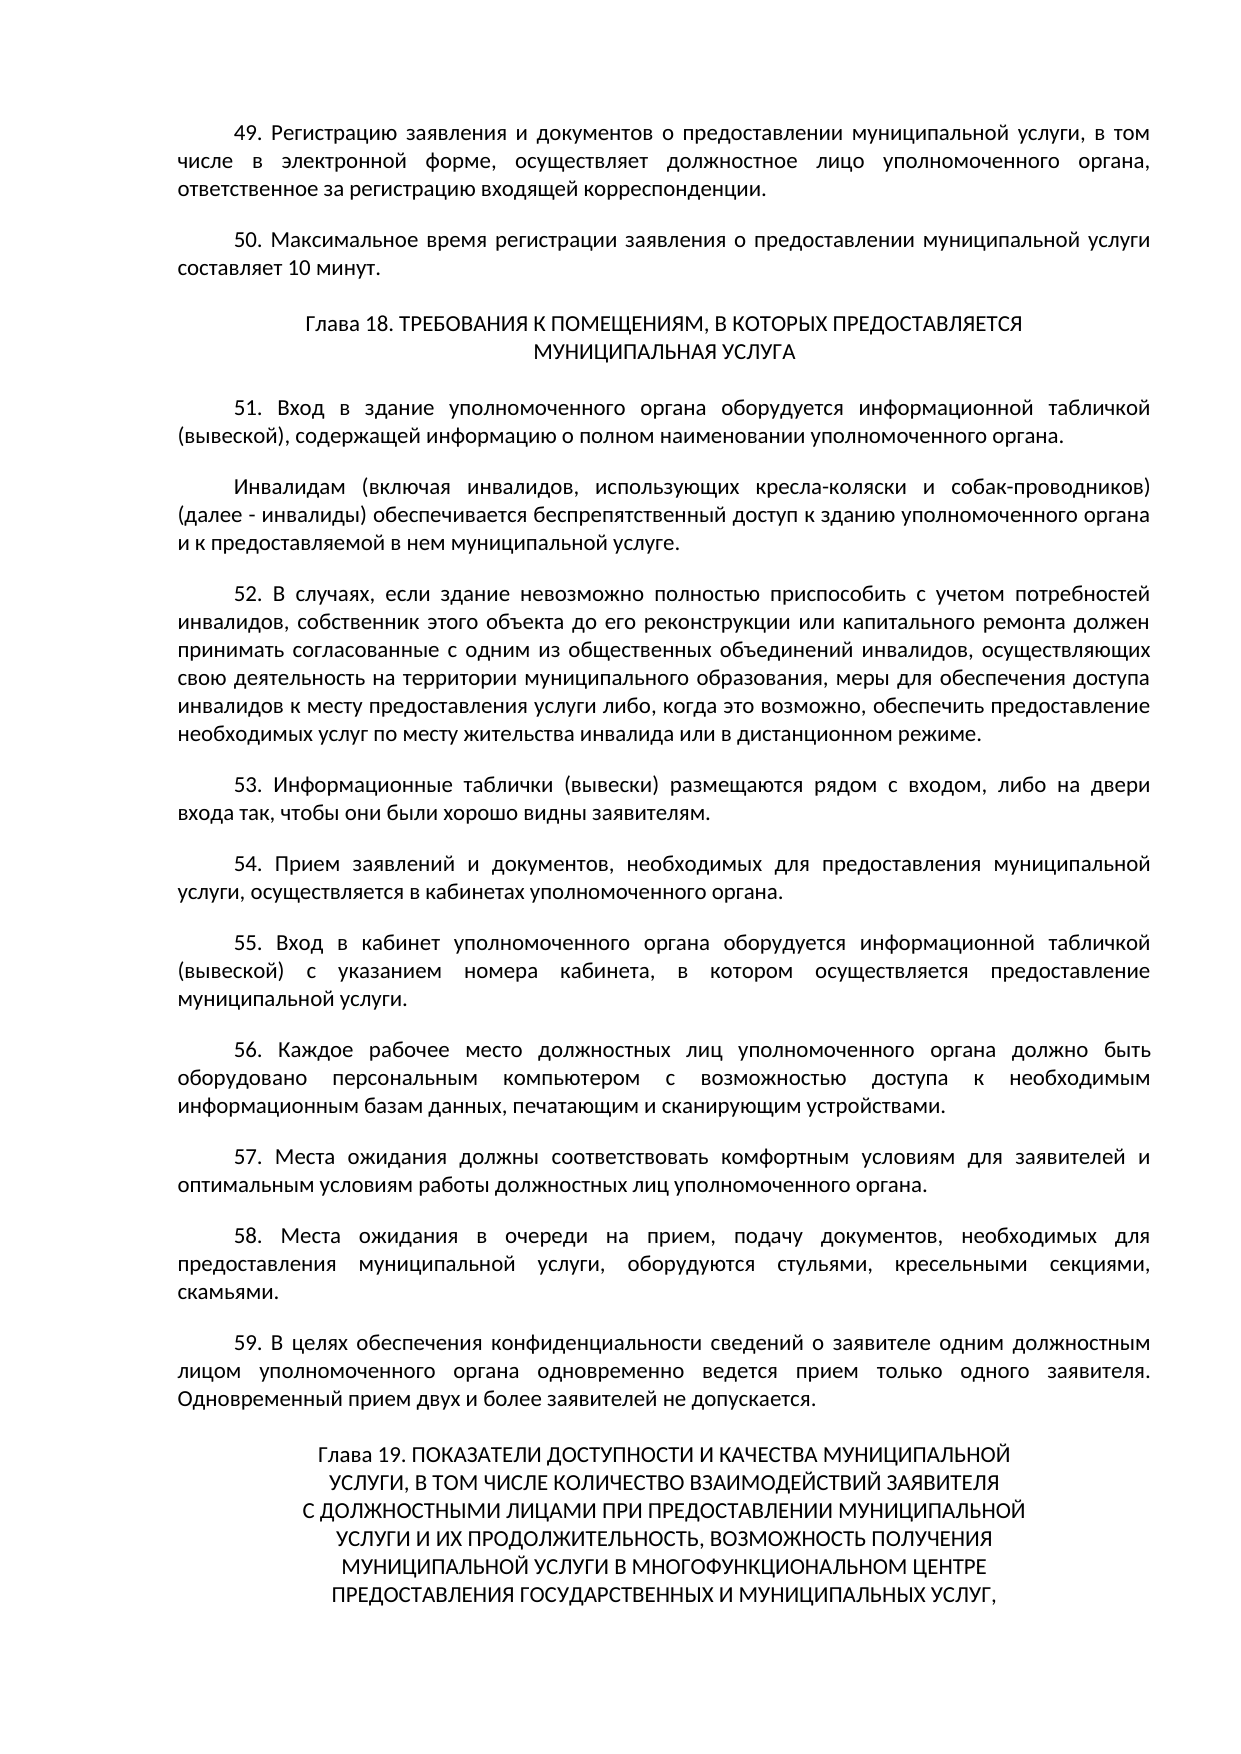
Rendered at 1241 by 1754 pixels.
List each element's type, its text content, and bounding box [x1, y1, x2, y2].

text 57. Места ожидания должны соответствовать комфортным условиям для заявителей и оптимальным условиям работы должностных лиц уполномоченного органа. [177, 1142, 1152, 1198]
text Инвалидам (включая инвалидов, использующих кресла-коляски и собак-проводников) (далее - инвалиды) обеспечивается беспрепятственный доступ к зданию уполномоченного органа и к предоставляемой в нем муниципальной услуге. [177, 472, 1152, 556]
text ПРЕДОСТАВЛЕНИЯ ГОСУДАРСТВЕННЫХ И МУНИЦИПАЛЬНЫХ УСЛУГ, [177, 1580, 1152, 1608]
text УСЛУГИ И ИХ ПРОДОЛЖИТЕЛЬНОСТЬ, ВОЗМОЖНОСТЬ ПОЛУЧЕНИЯ [177, 1524, 1152, 1552]
text Глава 18. ТРЕБОВАНИЯ К ПОМЕЩЕНИЯМ, В КОТОРЫХ ПРЕДОСТАВЛЯЕТСЯ [177, 309, 1152, 337]
text УСЛУГИ, В ТОМ ЧИСЛЕ КОЛИЧЕСТВО ВЗАИМОДЕЙСТВИЙ ЗАЯВИТЕЛЯ [177, 1468, 1152, 1496]
text 52. В случаях, если здание невозможно полностью приспособить с учетом потребностей инвалидов, собственник этого объекта до его реконструкции или капитального ремонта должен принимать согласованные с одним из общественных объединений инвалидов, осуществляющих свою деятельность на территории муниципального образования, меры для обеспечения доступа инвалидов к месту предоставления услуги либо, когда это возможно, обеспечить предоставление необходимых услуг по месту жительства инвалида или в дистанционном режиме. [177, 579, 1152, 747]
text 59. В целях обеспечения конфиденциальности сведений о заявителе одним должностным лицом уполномоченного органа одновременно ведется прием только одного заявителя. Одновременный прием двух и более заявителей не допускается. [177, 1328, 1152, 1412]
text 54. Прием заявлений и документов, необходимых для предоставления муниципальной услуги, осуществляется в кабинетах уполномоченного органа. [177, 849, 1152, 905]
text 56. Каждое рабочее место должностных лиц уполномоченного органа должно быть оборудовано персональным компьютером с возможностью доступа к необходимым информационным базам данных, печатающим и сканирующим устройствами. [177, 1035, 1152, 1119]
text МУНИЦИПАЛЬНОЙ УСЛУГИ В МНОГОФУНКЦИОНАЛЬНОМ ЦЕНТРЕ [177, 1552, 1152, 1580]
text МУНИЦИПАЛЬНАЯ УСЛУГА [177, 337, 1152, 365]
text С ДОЛЖНОСТНЫМИ ЛИЦАМИ ПРИ ПРЕДОСТАВЛЕНИИ МУНИЦИПАЛЬНОЙ [177, 1496, 1152, 1524]
text 51. Вход в здание уполномоченного органа оборудуется информационной табличкой (вывеской), содержащей информацию о полном наименовании уполномоченного органа. [177, 393, 1152, 449]
text 58. Места ожидания в очереди на прием, подачу документов, необходимых для предоставления муниципальной услуги, оборудуются стульями, кресельными секциями, скамьями. [177, 1221, 1152, 1305]
text 53. Информационные таблички (вывески) размещаются рядом с входом, либо на двери входа так, чтобы они были хорошо видны заявителям. [177, 770, 1152, 826]
text 50. Максимальное время регистрации заявления о предоставлении муниципальной услуги составляет 10 минут. [177, 225, 1152, 281]
text 55. Вход в кабинет уполномоченного органа оборудуется информационной табличкой (вывеской) с указанием номера кабинета, в котором осуществляется предоставление муниципальной услуги. [177, 928, 1152, 1012]
text Глава 19. ПОКАЗАТЕЛИ ДОСТУПНОСТИ И КАЧЕСТВА МУНИЦИПАЛЬНОЙ [177, 1440, 1152, 1468]
text 49. Регистрацию заявления и документов о предоставлении муниципальной услуги, в том числе в электронной форме, осуществляет должностное лицо уполномоченного органа, ответственное за регистрацию входящей корреспонденции. [177, 118, 1152, 202]
